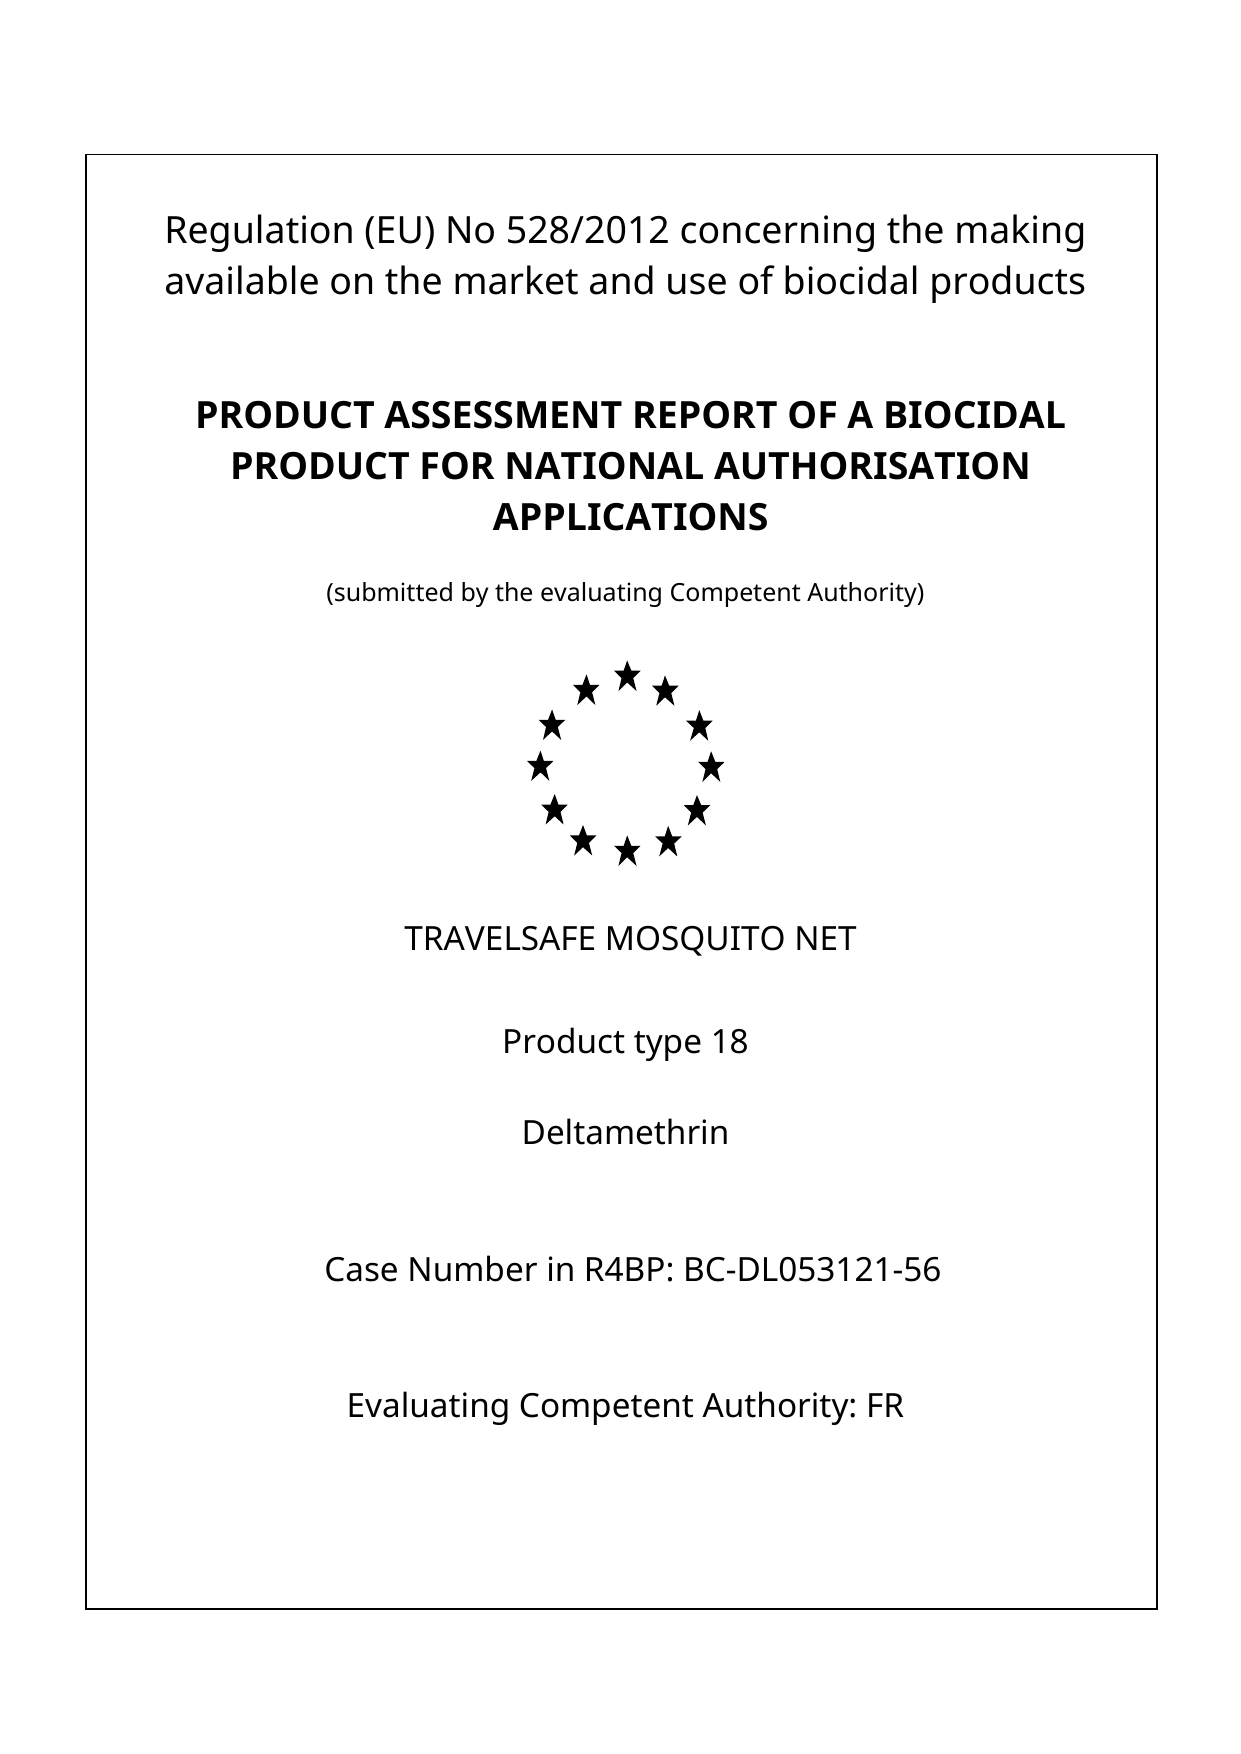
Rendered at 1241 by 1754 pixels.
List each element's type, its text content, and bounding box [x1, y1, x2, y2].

text PRODUCT ASSESSMENT REPORT OF A BIOCIDAL PRODUCT FOR NATIONAL AUTHORISATION APPLICATIONS [151, 388, 1110, 541]
text Case Number in R4BP: BC-DL053121-56 [151, 1245, 1115, 1291]
text TRAVELSAFE MOSQUITO NET [151, 915, 1110, 960]
text Evaluating Competent Authority: FR [136, 1382, 1115, 1427]
text Regulation (EU) No 528/2012 concerning the making available on the market and use of biocidal products [136, 203, 1115, 306]
text Product type 18 [136, 1018, 1115, 1064]
text (submitted by the evaluating Competent Authority) [136, 575, 1115, 609]
text Deltamethrin [136, 1109, 1115, 1154]
